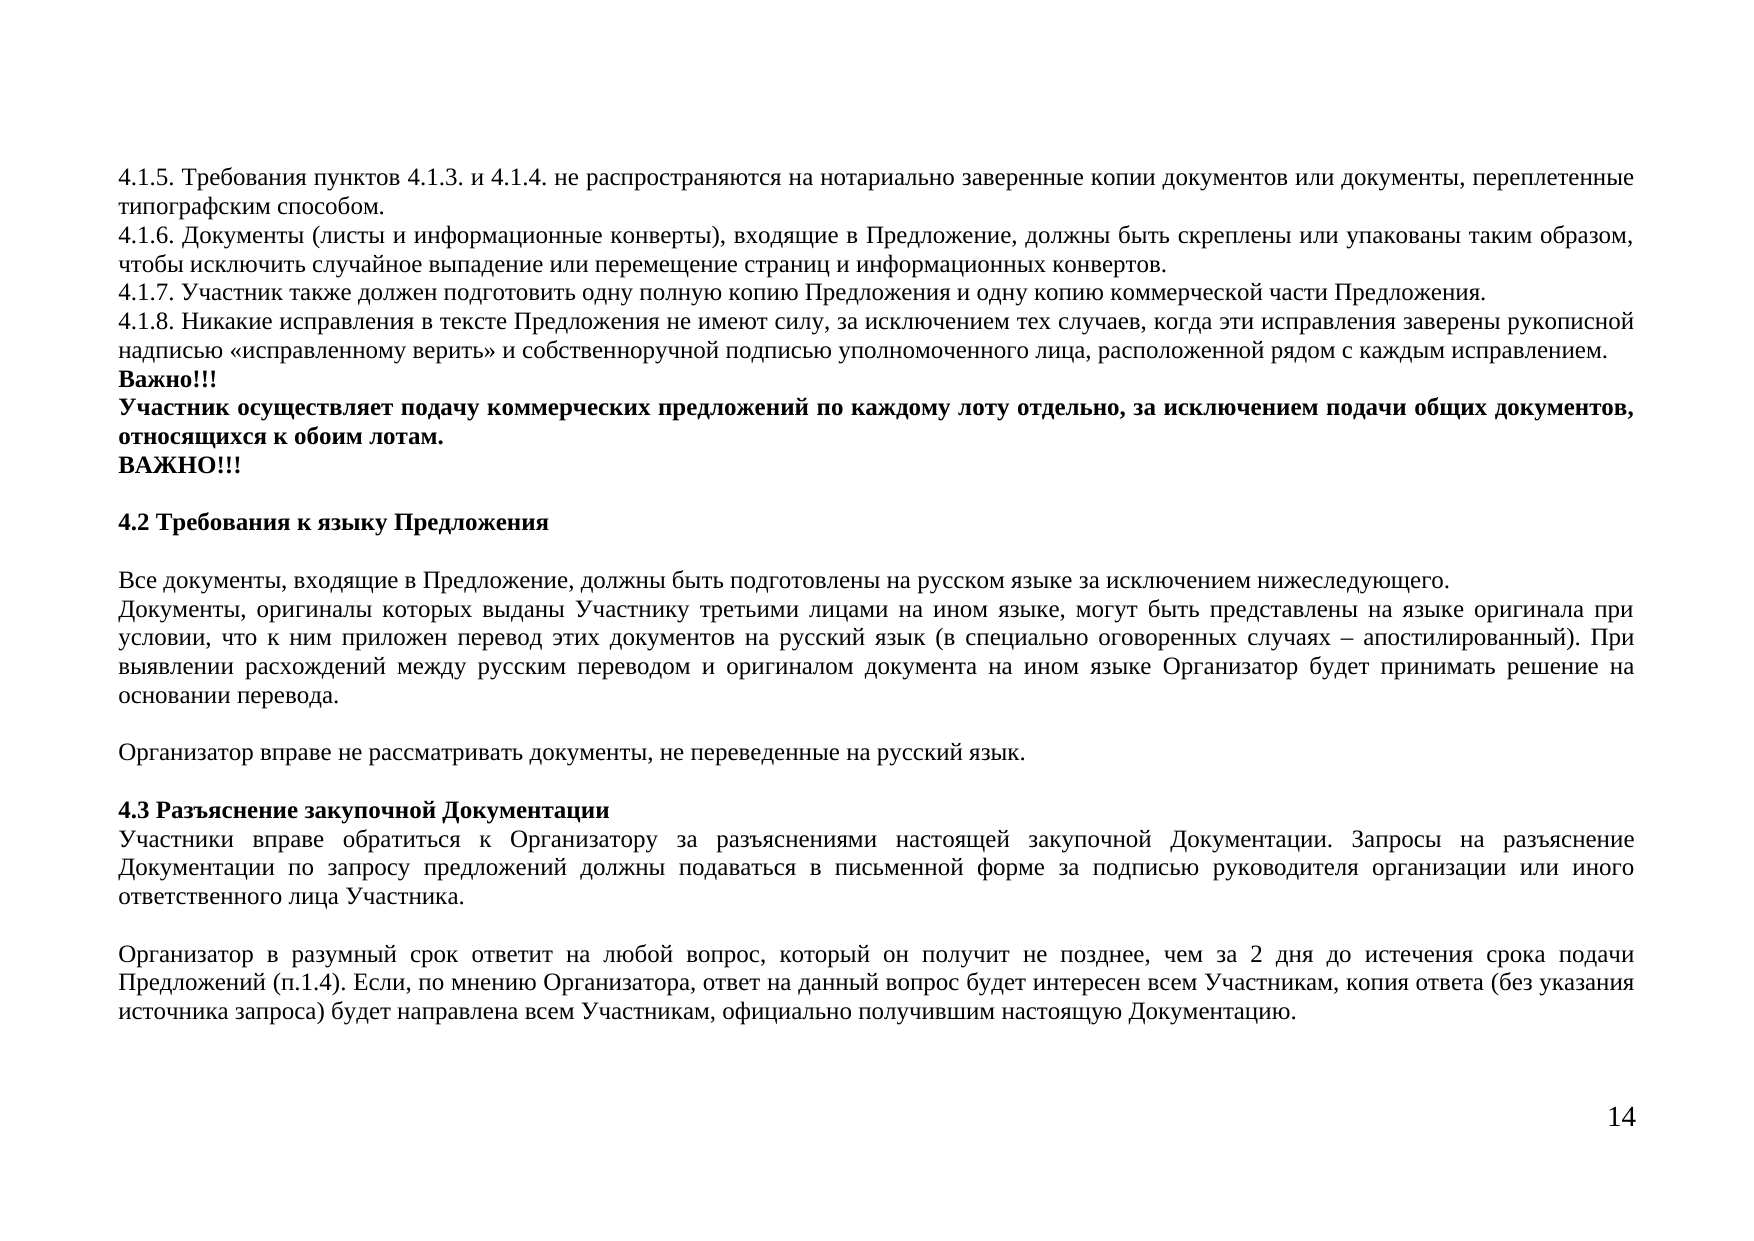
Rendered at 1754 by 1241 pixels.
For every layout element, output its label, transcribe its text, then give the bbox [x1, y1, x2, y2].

list Разъяснение закупочной Документации [118, 795, 1636, 824]
text Участники вправе обратиться к Организатору за разъяснениями настоящей закупочной Документации. Запросы на разъяснение Документации по запросу предложений должны подаваться в письменной форме за подписью руководителя организации или иного ответственного лица Участника. [118, 824, 1636, 910]
text 4.1.6. Документы (листы и информационные конверты), входящие в Предложение, должны быть скреплены или упакованы таким образом, чтобы исключить случайное выпадение или перемещение страниц и информационных конвертов. [118, 220, 1636, 277]
text Все документы, входящие в Предложение, должны быть подготовлены на русском языке за исключением нижеследующего. [118, 565, 1636, 594]
text 4.1.5. Требования пунктов 4.1.3. и 4.1.4. не распространяются на нотариально заверенные копии документов или документы, переплетенные типографским способом. [118, 162, 1636, 220]
text Документы, оригиналы которых выданы Участнику третьими лицами на ином языке, могут быть представлены на языке оригинала при условии, что к ним приложен перевод этих документов на русский язык (в специально оговоренных случаях – апостилированный). При выявлении расхождений между русским переводом и оригиналом документа на ином языке Организатор будет принимать решение на основании перевода. [118, 594, 1636, 709]
list Требования к языку Предложения [118, 507, 1636, 536]
text Организатор вправе не рассматривать документы, не переведенные на русский язык. [118, 737, 1636, 766]
text 4.1.8. Никакие исправления в тексте Предложения не имеют силу, за исключением тех случаев, когда эти исправления заверены рукописной надписью «исправленному верить» и собственноручной подписью уполномоченного лица, расположенной рядом с каждым исправлением. [118, 306, 1636, 364]
text Важно!!! [118, 364, 1636, 392]
text 4.1.7. Участник также должен подготовить одну полную копию Предложения и одну копию коммерческой части Предложения. [118, 277, 1636, 306]
text Организатор в разумный срок ответит на любой вопрос, который он получит не позднее, чем за 2 дня до истечения срока подачи Предложений (п.1.4). Если, по мнению Организатора, ответ на данный вопрос будет интересен всем Участникам, копия ответа (без указания источника запроса) будет направлена всем Участникам, официально получившим настоящую Документацию. [118, 939, 1636, 1025]
text ВАЖНО!!! [118, 450, 1636, 479]
text Участник осуществляет подачу коммерческих предложений по каждому лоту отдельно, за исключением подачи общих документов, относящихся к обоим лотам. [118, 392, 1636, 450]
